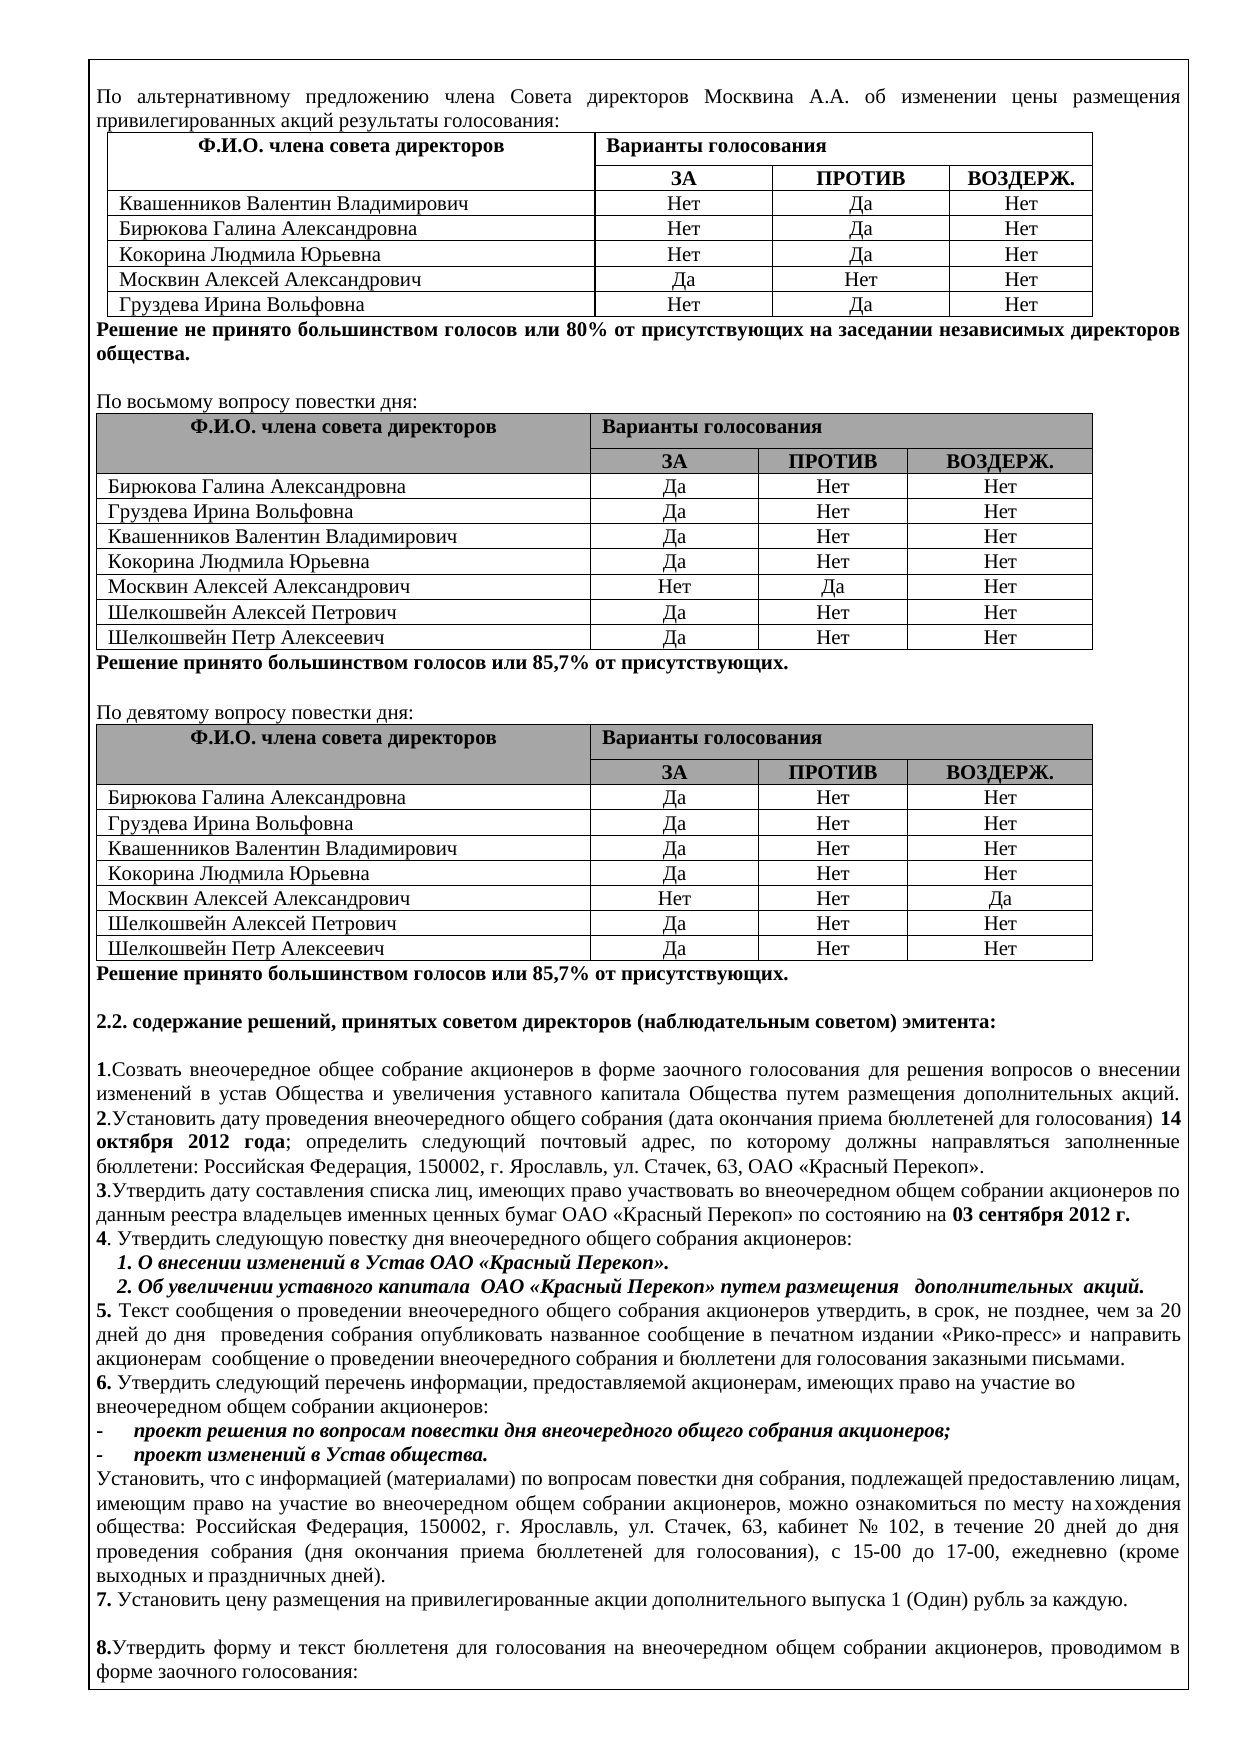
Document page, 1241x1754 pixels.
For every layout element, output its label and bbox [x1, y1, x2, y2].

table_cell [90, 60, 1188, 1689]
